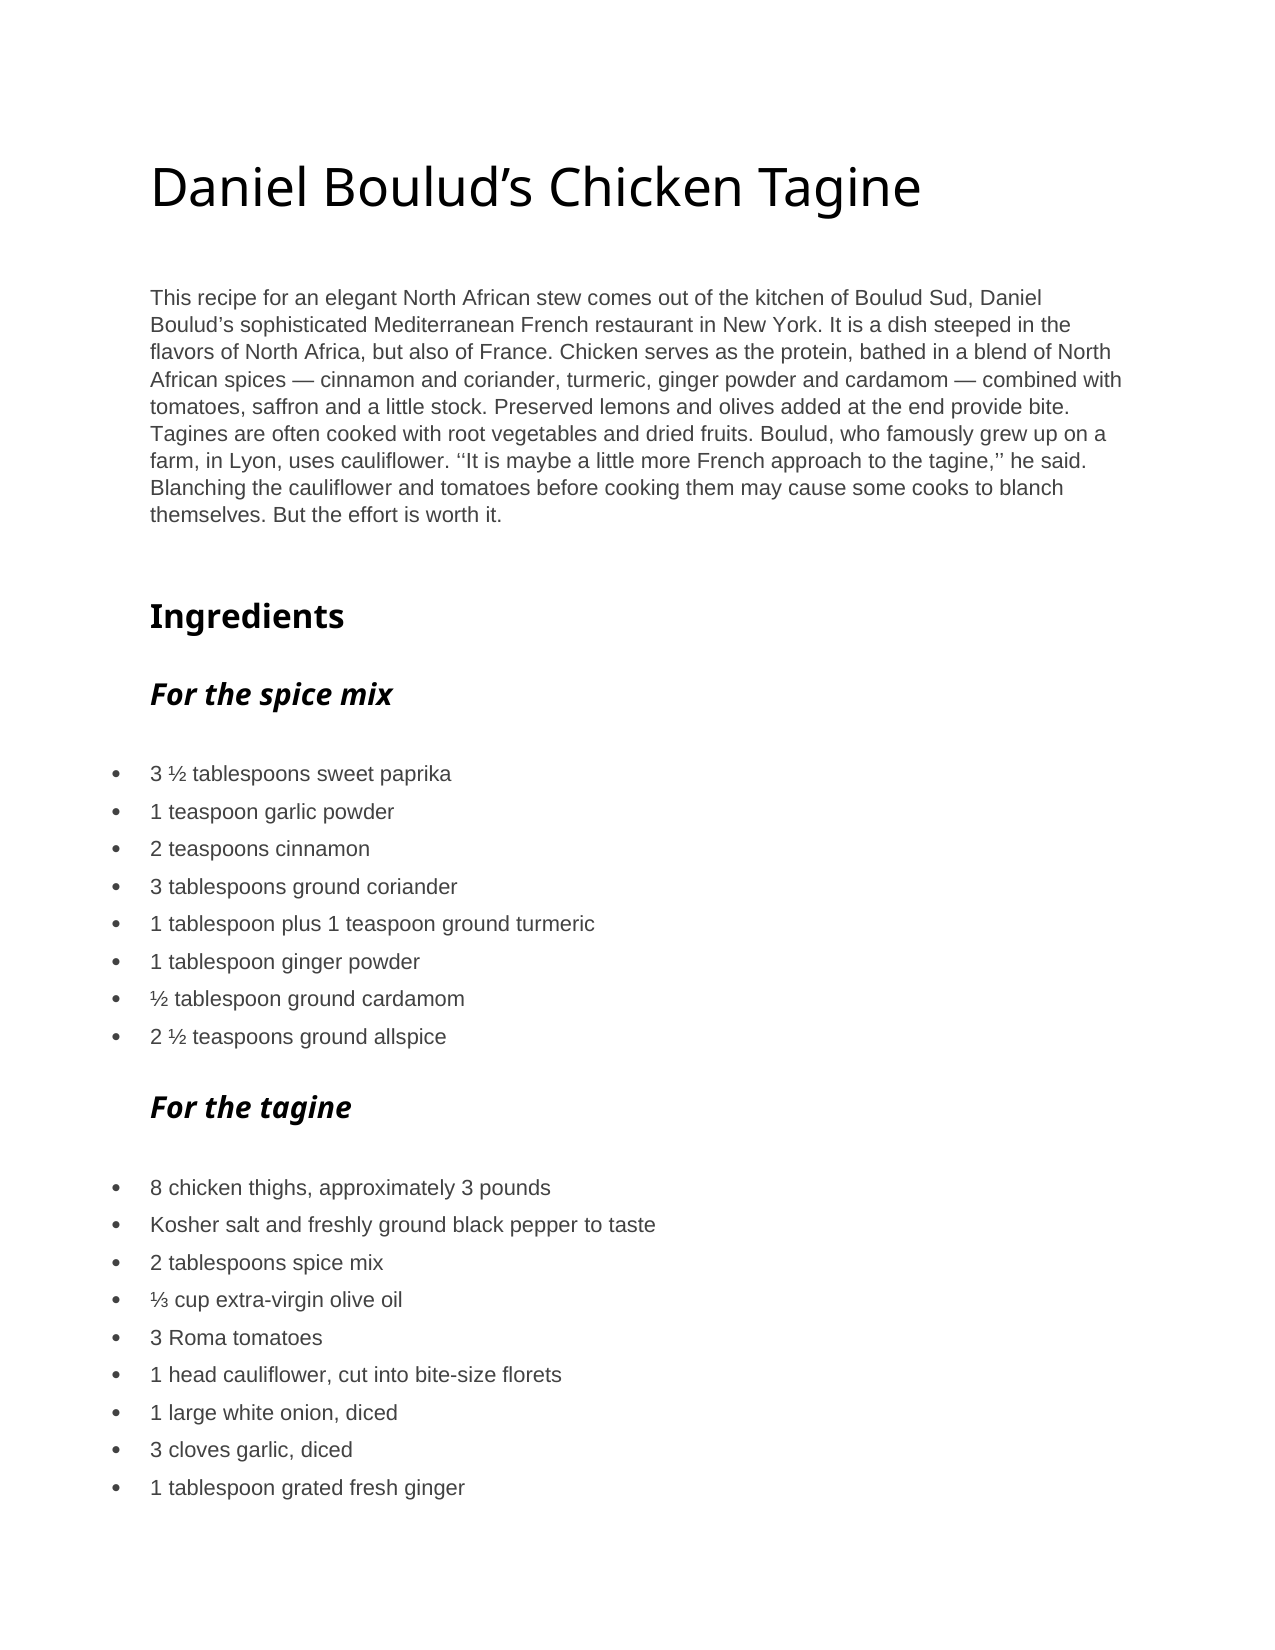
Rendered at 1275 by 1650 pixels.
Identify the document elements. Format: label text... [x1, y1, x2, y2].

list 1 head cauliflower, cut into bite-size florets [112, 1349, 1125, 1387]
list 8 chicken thighs, approximately 3 pounds [112, 1162, 1125, 1199]
list 3 Roma tomatoes [112, 1312, 1125, 1349]
list 1 teaspoon garlic powder [112, 786, 1125, 824]
list Kosher salt and freshly ground black pepper to taste [112, 1199, 1125, 1237]
subtitle Ingredients [150, 593, 1125, 638]
list 2 tablespoons spice mix [112, 1237, 1125, 1274]
text This recipe for an elegant North African stew comes out of the kitchen of Boulud Sud, Daniel Boulud’s sophisticated Mediterranean French restaurant in New York. It is a dish steeped in the flavors of North Africa, but also of France. Chicken serves as the protein, bathed in a blend of North African spices — cinnamon and coriander, turmeric, ginger powder and cardamom — combined with tomatoes, saffron and a little stock. Preserved lemons and olives added at the end provide bite. Tagines are often cooked with root vegetables and dried fruits. Boulud, who famously grew up on a farm, in Lyon, uses cauliflower. ‘‘It is maybe a little more French approach to the tagine,’’ he said. Blanching the cauliflower and tomatoes before cooking them may cause some cooks to blanch themselves. But the effort is worth it. [150, 285, 1125, 528]
list 1 large white onion, diced [112, 1387, 1125, 1424]
list 2 ½ teaspoons ground allspice [112, 1011, 1125, 1049]
subtitle For the spice mix [150, 673, 1125, 714]
subtitle For the tagine [150, 1086, 1125, 1128]
list 3 cloves garlic, diced [112, 1424, 1125, 1462]
list 1 tablespoon plus 1 teaspoon ground turmeric [112, 899, 1125, 936]
list ⅓ cup extra-virgin olive oil [112, 1274, 1125, 1312]
list ½ tablespoon ground cardamom [112, 974, 1125, 1011]
text Daniel Boulud’s Chicken Tagine [150, 150, 1125, 222]
list 3 tablespoons ground coriander [112, 861, 1125, 899]
list 2 teaspoons cinnamon [112, 824, 1125, 861]
list 1 tablespoon ginger powder [112, 936, 1125, 974]
list 1 tablespoon grated fresh ginger [112, 1462, 1125, 1499]
list 3 ½ tablespoons sweet paprika [112, 749, 1125, 786]
